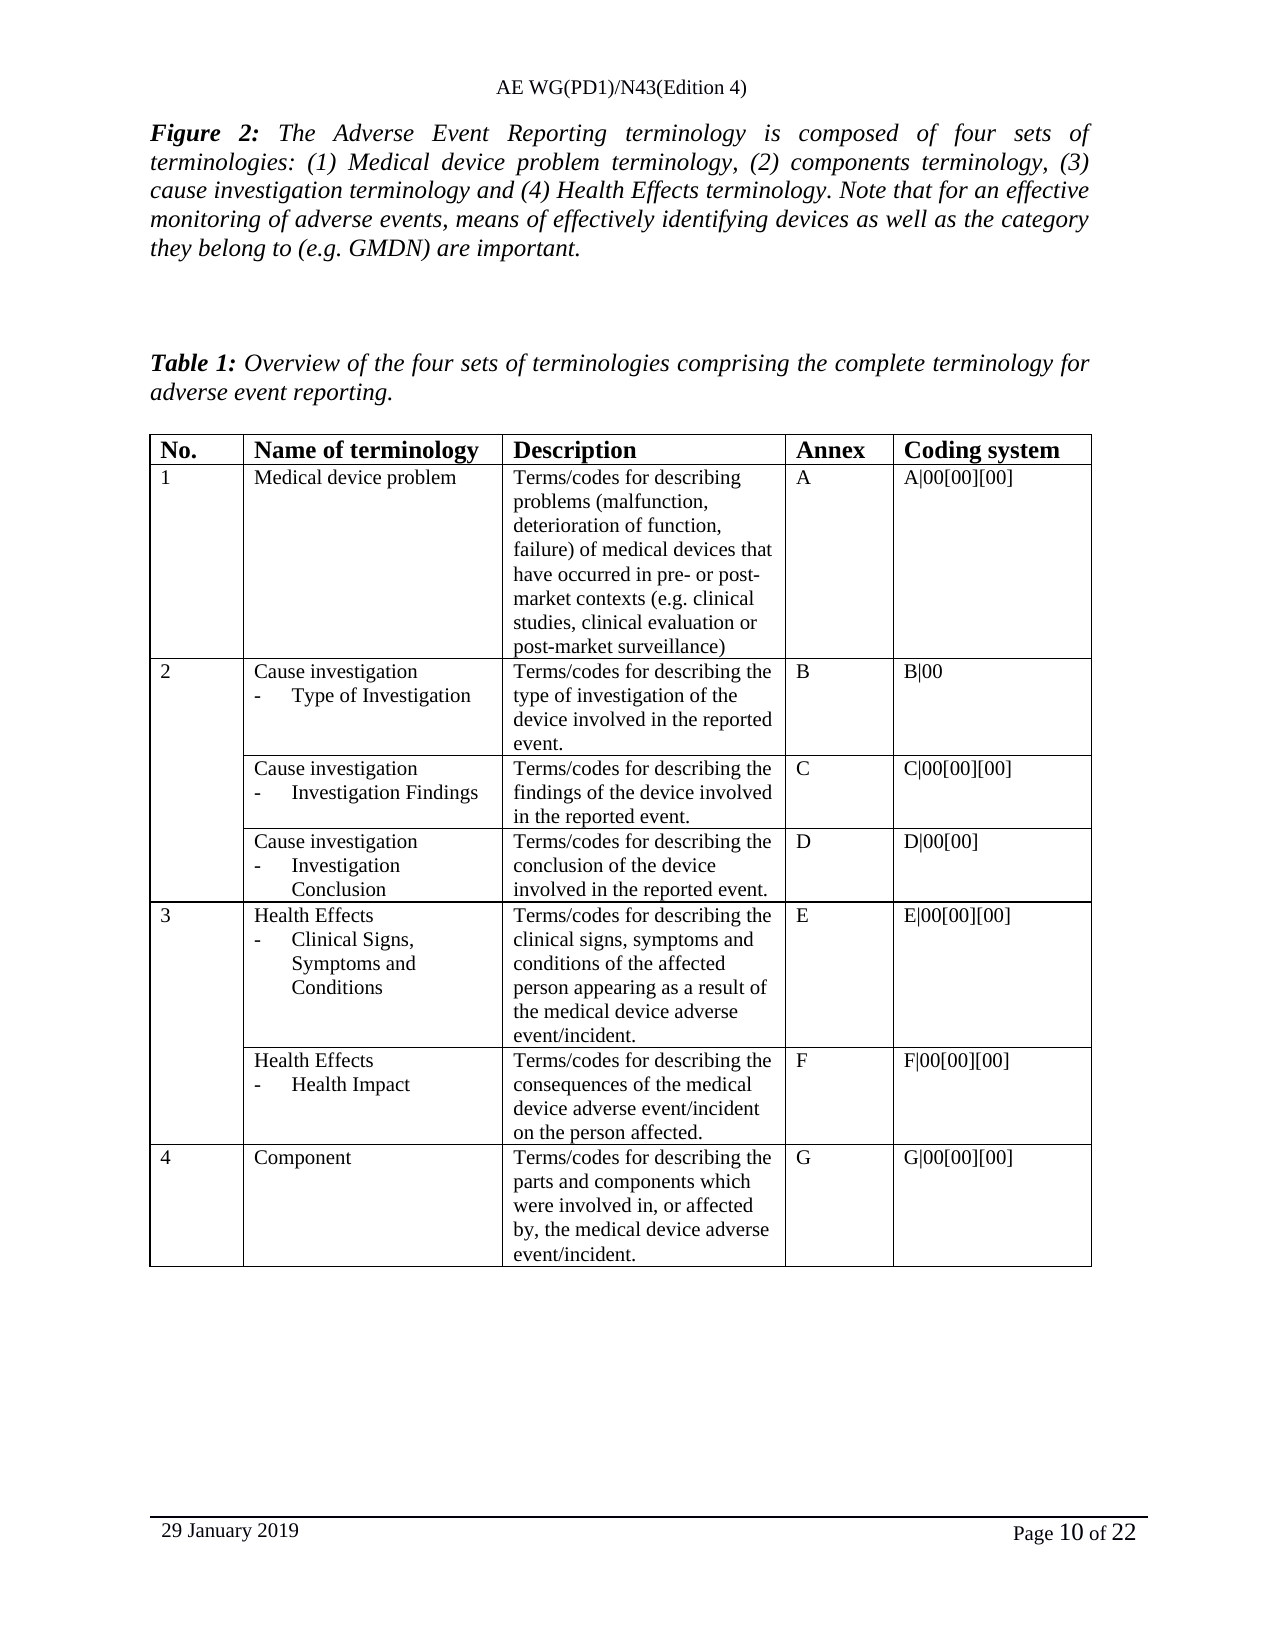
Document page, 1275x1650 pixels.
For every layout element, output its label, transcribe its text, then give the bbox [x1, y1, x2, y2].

table_header No. [151, 435, 243, 464]
table_cell Medical device problem [244, 465, 502, 658]
table_header Name of terminology [244, 435, 502, 464]
table_cell Terms/codes for describing the conclusion of the device involved in the reported event. [503, 829, 785, 901]
table_cell 3 [151, 903, 243, 1144]
table_cell Health Effects Clinical Signs, Symptoms and Conditions [244, 903, 502, 1047]
table_header Annex [786, 435, 893, 464]
table_cell D [786, 829, 893, 901]
table_cell F|00[00][00] [894, 1048, 1091, 1144]
table_cell 2 [151, 659, 243, 901]
table_header Description [503, 435, 785, 464]
table_cell E [786, 903, 893, 1047]
text Table 1: Overview of the four sets of terminologies comprising the complete terminology for adverse event reporting. [150, 348, 1093, 406]
table_cell G|00[00][00] [894, 1145, 1091, 1266]
table_cell 1 [151, 465, 243, 658]
table_cell Terms/codes for describing the type of investigation of the device involved in the reported event. [503, 659, 785, 755]
table_cell Health Effects Health Impact [244, 1048, 502, 1144]
table_cell A|00[00][00] [894, 465, 1091, 658]
table_cell Terms/codes for describing problems (malfunction, deterioration of function, failure) of medical devices that have occurred in pre- or post-market contexts (e.g. clinical studies, clinical evaluation or post-market surveillance) [503, 465, 785, 658]
table_cell B|00 [894, 659, 1091, 755]
table_cell C|00[00][00] [894, 756, 1091, 828]
table_cell Terms/codes for describing the consequences of the medical device adverse event/incident on the person affected. [503, 1048, 785, 1144]
table_cell Terms/codes for describing the parts and components which were involved in, or affected by, the medical device adverse event/incident. [503, 1145, 785, 1266]
table_cell Cause investigation Type of Investigation [244, 659, 502, 755]
table_cell Cause investigation Investigation Findings [244, 756, 502, 828]
text Figure 2: The Adverse Event Reporting terminology is composed of four sets of terminologies: (1) Medical device problem terminology, (2) components terminology, (3) cause investigation terminology and (4) Health Effects terminology. Note that for an effective monitoring of adverse events, means of effectively identifying devices as well as the category they belong to (e.g. GMDN) are important. [150, 118, 1093, 262]
table_cell Component [244, 1145, 502, 1266]
table_cell Cause investigation Investigation Conclusion [244, 829, 502, 901]
table_cell Terms/codes for describing the clinical signs, symptoms and conditions of the affected person appearing as a result of the medical device adverse event/incident. [503, 903, 785, 1047]
table_header Coding system [894, 435, 1091, 464]
table_cell E|00[00][00] [894, 903, 1091, 1047]
table_cell B [786, 659, 893, 755]
table_cell Terms/codes for describing the findings of the device involved in the reported event. [503, 756, 785, 828]
table_cell G [786, 1145, 893, 1266]
table_cell C [786, 756, 893, 828]
table_cell A [786, 465, 893, 658]
table_cell 4 [151, 1145, 243, 1266]
table_cell F [786, 1048, 893, 1144]
table_cell D|00[00] [894, 829, 1091, 901]
